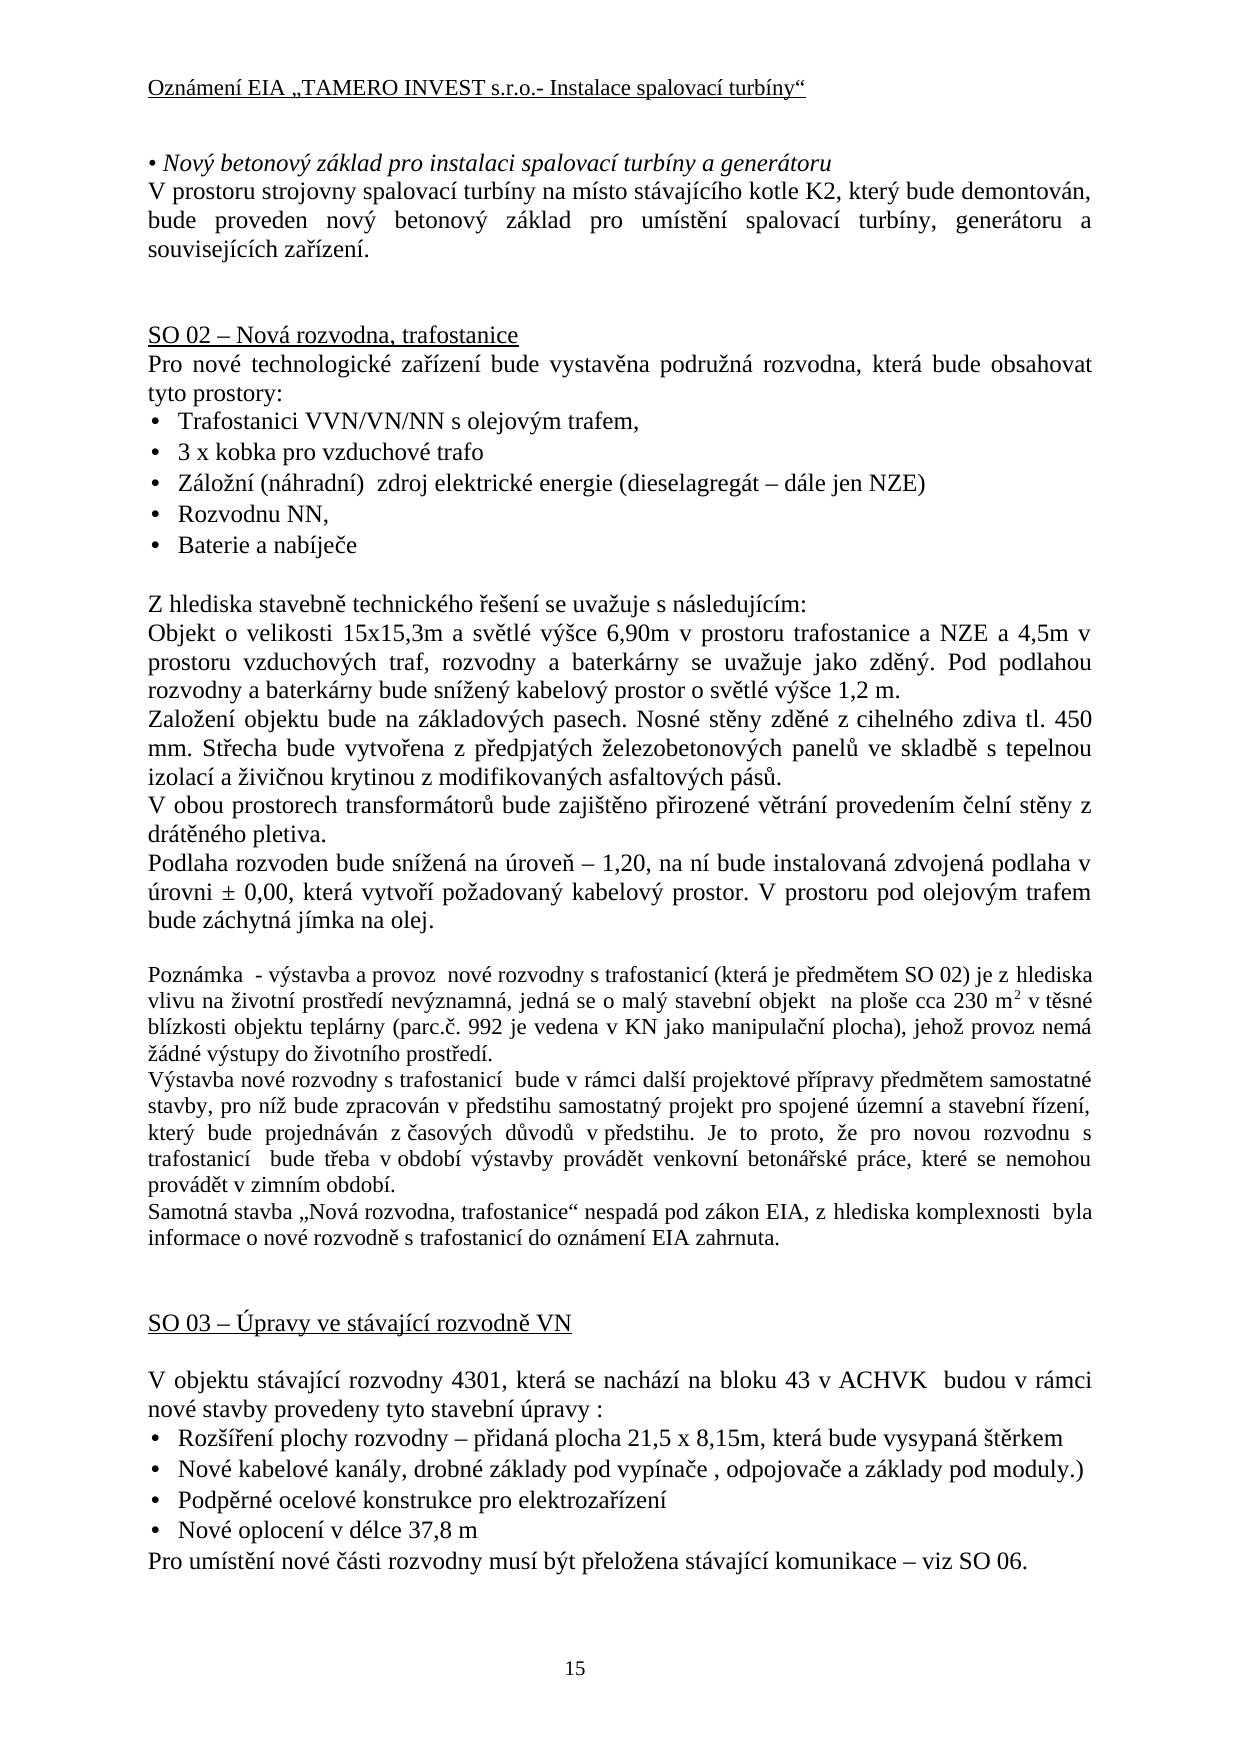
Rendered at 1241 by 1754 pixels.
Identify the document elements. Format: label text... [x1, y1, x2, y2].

text V prostoru strojovny spalovací turbíny na místo stávajícího kotle K2, který bude demontován, bude proveden nový betonový základ pro umístění spalovací turbíny, generátoru a souvisejících zařízení. [148, 176, 1092, 263]
text • Nové oplocení v délce 37,8 m [148, 1516, 1092, 1546]
text Pro umístění nové části rozvodny musí být přeložena stávající komunikace – viz SO 06. [148, 1546, 1092, 1575]
text • Nové kabelové kanály, drobné základy pod vypínače , odpojovače a základy pod moduly.) [148, 1454, 1092, 1485]
text V obou prostorech transformátorů bude zajištěno přirozené větrání provedením čelní stěny z drátěného pletiva. [148, 791, 1092, 848]
text V objektu stávající rozvodny 4301, která se nachází na bloku 43 v ACHVK budou v rámci nové stavby provedeny tyto stavební úpravy : [148, 1366, 1092, 1423]
text Poznámka - výstavba a provoz nové rozvodny s trafostanicí (která je předmětem SO 02) je z hlediska vlivu na životní prostředí nevýznamná, jedná se o malý stavební objekt na ploše cca 230 m2 v těsné blízkosti objektu teplárny (parc.č. 992 je vedena v KN jako manipulační plocha), jehož provoz nemá žádné výstupy do životního prostředí. [148, 961, 1092, 1066]
text • Záložní (náhradní) zdroj elektrické energie (dieselagregát – dále jen NZE) [148, 468, 1092, 499]
text Z hlediska stavebně technického řešení se uvažuje s následujícím: [148, 589, 1092, 618]
text • Trafostanici VVN/VN/NN s olejovým trafem, [148, 406, 1092, 437]
text Pro nové technologické zařízení bude vystavěna podružná rozvodna, která bude obsahovat tyto prostory: [148, 349, 1092, 406]
text SO 02 – Nová rozvodna, trafostanice [148, 320, 1092, 349]
text Samotná stavba „Nová rozvodna, trafostanice“ nespadá pod zákon EIA, z hlediska komplexnosti byla informace o nové rozvodně s trafostanicí do oznámení EIA zahrnuta. [148, 1198, 1092, 1251]
text • Rozšíření plochy rozvodny – přidaná plocha 21,5 x 8,15m, která bude vysypaná štěrkem [148, 1423, 1092, 1454]
text Výstavba nové rozvodny s trafostanicí bude v rámci další projektové přípravy předmětem samostatné stavby, pro níž bude zpracován v předstihu samostatný projekt pro spojené územní a stavební řízení, který bude projednáván z časových důvodů v předstihu. Je to proto, že pro novou rozvodnu s trafostanicí bude třeba v období výstavby provádět venkovní betonářské práce, které se nemohou provádět v zimním období. [148, 1066, 1092, 1198]
text • Podpěrné ocelové konstrukce pro elektrozařízení [148, 1485, 1092, 1516]
text • Rozvodnu NN, [148, 499, 1092, 530]
text • 3 x kobka pro vzduchové trafo [148, 437, 1092, 468]
text SO 03 – Úpravy ve stávající rozvodně VN [148, 1308, 1092, 1337]
text Podlaha rozvoden bude snížená na úroveň – 1,20, na ní bude instalovaná zdvojená podlaha v úrovni ± 0,00, která vytvoří požadovaný kabelový prostor. V prostoru pod olejovým trafem bude záchytná jímka na olej. [148, 848, 1092, 934]
text Založení objektu bude na základových pasech. Nosné stěny zděné z cihelného zdiva tl. 450 mm. Střecha bude vytvořena z předpjatých železobetonových panelů ve skladbě s tepelnou izolací a živičnou krytinou z modifikovaných asfaltových pásů. [148, 704, 1092, 791]
text • Nový betonový základ pro instalaci spalovací turbíny a generátoru [148, 148, 1092, 176]
text • Baterie a nabíječe [148, 530, 1092, 561]
text Objekt o velikosti 15x15,3m a světlé výšce 6,90m v prostoru trafostanice a NZE a 4,5m v prostoru vzduchových traf, rozvodny a baterkárny se uvažuje jako zděný. Pod podlahou rozvodny a baterkárny bude snížený kabelový prostor o světlé výšce 1,2 m. [148, 618, 1092, 704]
